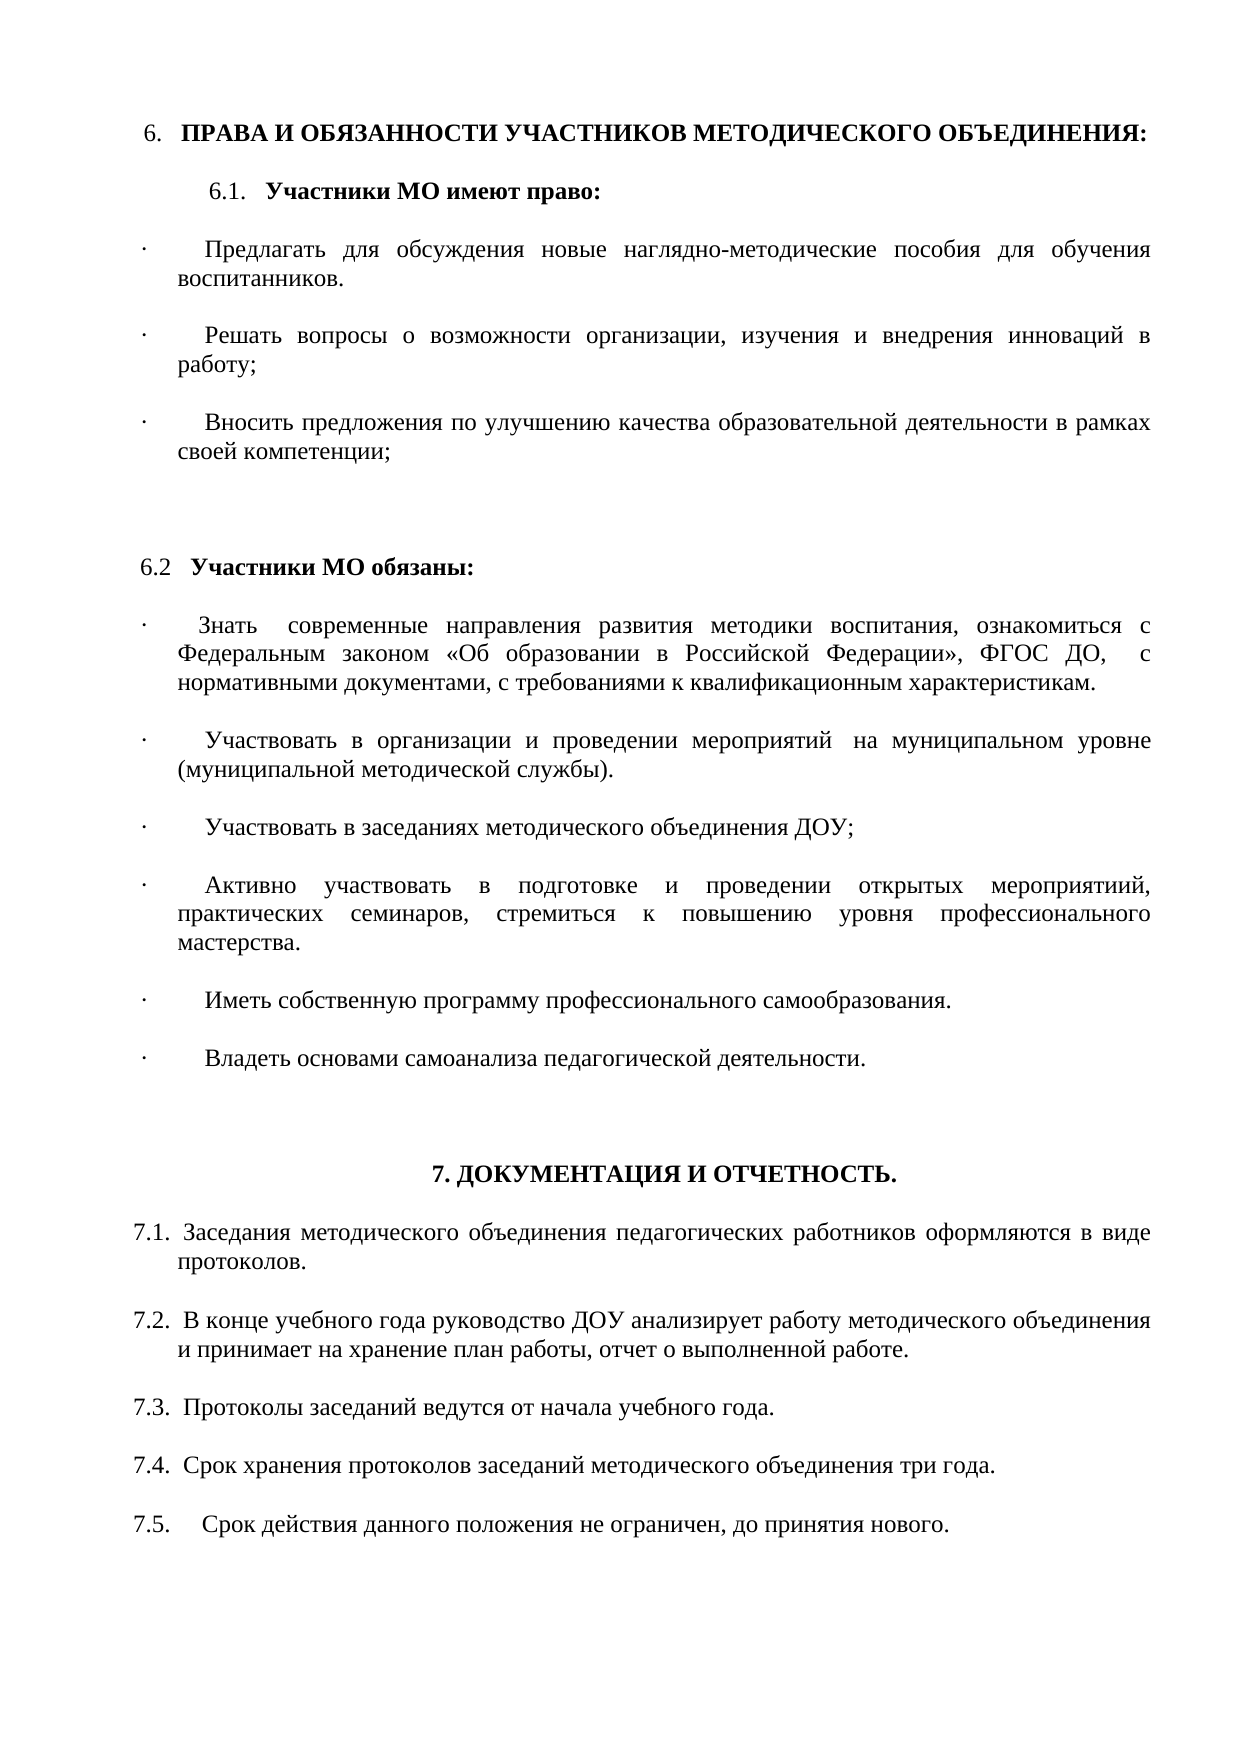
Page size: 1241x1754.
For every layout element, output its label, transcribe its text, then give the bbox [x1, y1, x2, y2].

text 7. ДОКУМЕНТАЦИЯ И ОТЧЕТНОСТЬ. [177, 1159, 1152, 1188]
list ПРАВА И ОБЯЗАННОСТИ УЧАСТНИКОВ МЕТОДИЧЕСКОГО ОБЪЕДИНЕНИЯ: [140, 118, 1152, 147]
text · Владеть основами самоанализа педагогической деятельности. [140, 1043, 1152, 1072]
text · Решать вопросы о возможности организации, изучения и внедрения инноваций в работу; [140, 321, 1152, 378]
text · Иметь собственную программу профессионального самообразования. [140, 985, 1152, 1014]
text 7.2. В конце учебного года руководство ДОУ анализирует работу методического объединения и принимает на хранение план работы, отчет о выполненной работе. [133, 1304, 1152, 1363]
text · Вносить предложения по улучшению качества образовательной деятельности в рамках своей компетенции; [140, 407, 1152, 465]
text · Активно участвовать в подготовке и проведении открытых мероприятиий, практических семинаров, стремиться к повышению уровня профессионального мастерства. [140, 870, 1152, 956]
text · Участвовать в заседаниях методического объединения ДОУ; [140, 812, 1152, 841]
text · Участвовать в организации и проведении мероприятий на муниципальном уровне (муниципальной методической службы). [140, 725, 1152, 783]
text · Предлагать для обсуждения новые наглядно-методические пособия для обучения воспитанников. [140, 234, 1152, 291]
text · Знать современные направления развития методики воспитания, ознакомиться с Федеральным законом «Об образовании в Российской Федерации», ФГОС ДО, с нормативными документами, с требованиями к квалификационным характеристикам. [140, 610, 1152, 696]
text 6.2 Участники МО обязаны: [140, 552, 1152, 581]
text 7.4. Срок хранения протоколов заседаний методического объединения три года. [133, 1450, 1152, 1479]
text 7.5. Срок действия данного положения не ограничен, до принятия нового. [133, 1508, 1152, 1538]
text 7.3. Протоколы заседаний ведутся от начала учебного года. [133, 1392, 1152, 1421]
text 6.1. Участники МО имеют право: [177, 176, 1152, 205]
text 7.1. Заседания методического объединения педагогических работников оформляются в виде протоколов. [133, 1217, 1152, 1275]
